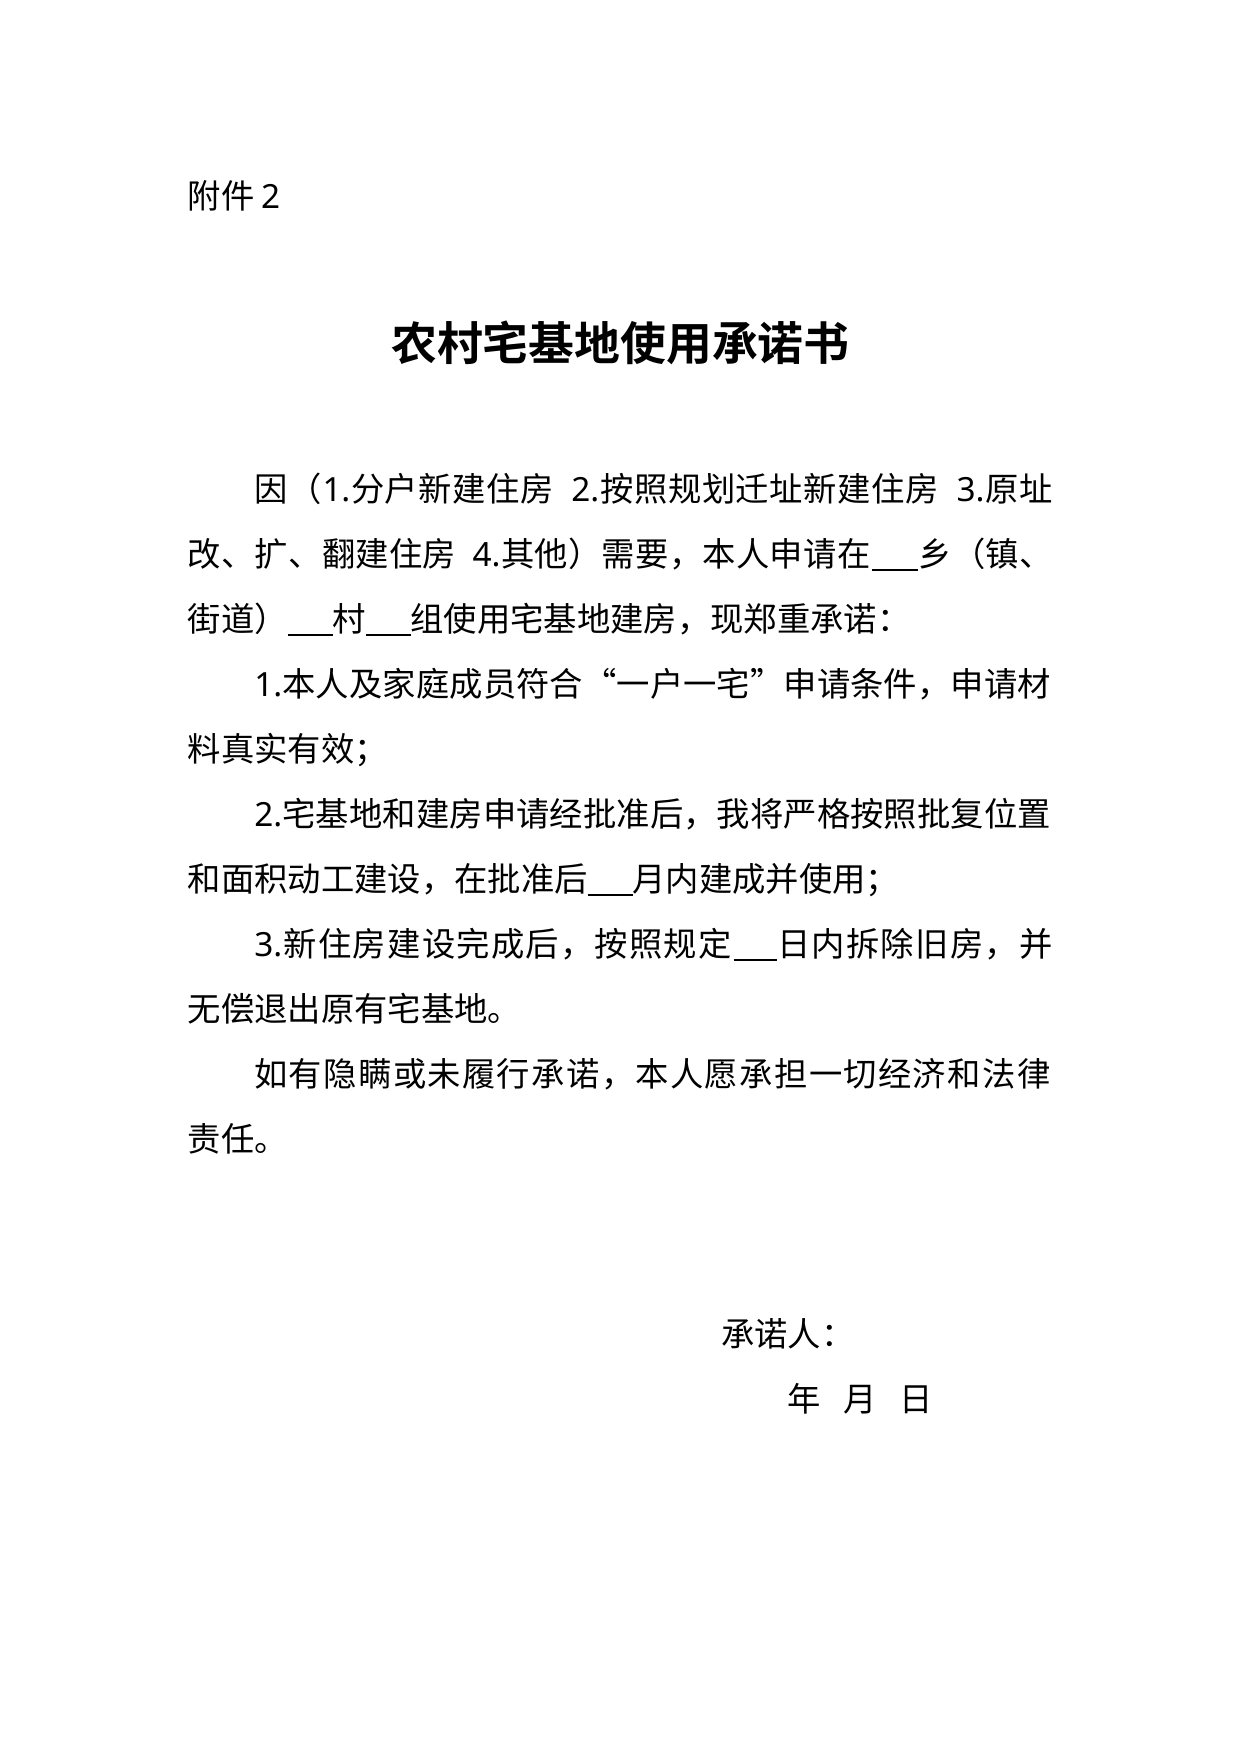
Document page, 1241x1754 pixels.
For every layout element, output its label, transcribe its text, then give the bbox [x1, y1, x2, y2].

text 年 月 日 [187, 1364, 1053, 1429]
text 如有隐瞒或未履行承诺，本人愿承担一切经济和法律责任。 [187, 1039, 1053, 1169]
text 附件2 [187, 162, 1053, 227]
text 3.新住房建设完成后，按照规定 日内拆除旧房，并无偿退出原有宅基地。 [187, 909, 1053, 1039]
text 农村宅基地使用承诺书 [187, 292, 1053, 389]
text 承诺人： [187, 1299, 1053, 1364]
text 1.本人及家庭成员符合“一户一宅”申请条件，申请材料真实有效； [187, 649, 1053, 779]
text 2.宅基地和建房申请经批准后，我将严格按照批复位置和面积动工建设，在批准后 月内建成并使用； [187, 779, 1053, 909]
text 因（1.分户新建住房 2.按照规划迁址新建住房 3.原址改、扩、翻建住房 4.其他）需要，本人申请在 乡（镇、街道） 村 组使用宅基地建房，现郑重承诺： [187, 454, 1053, 649]
